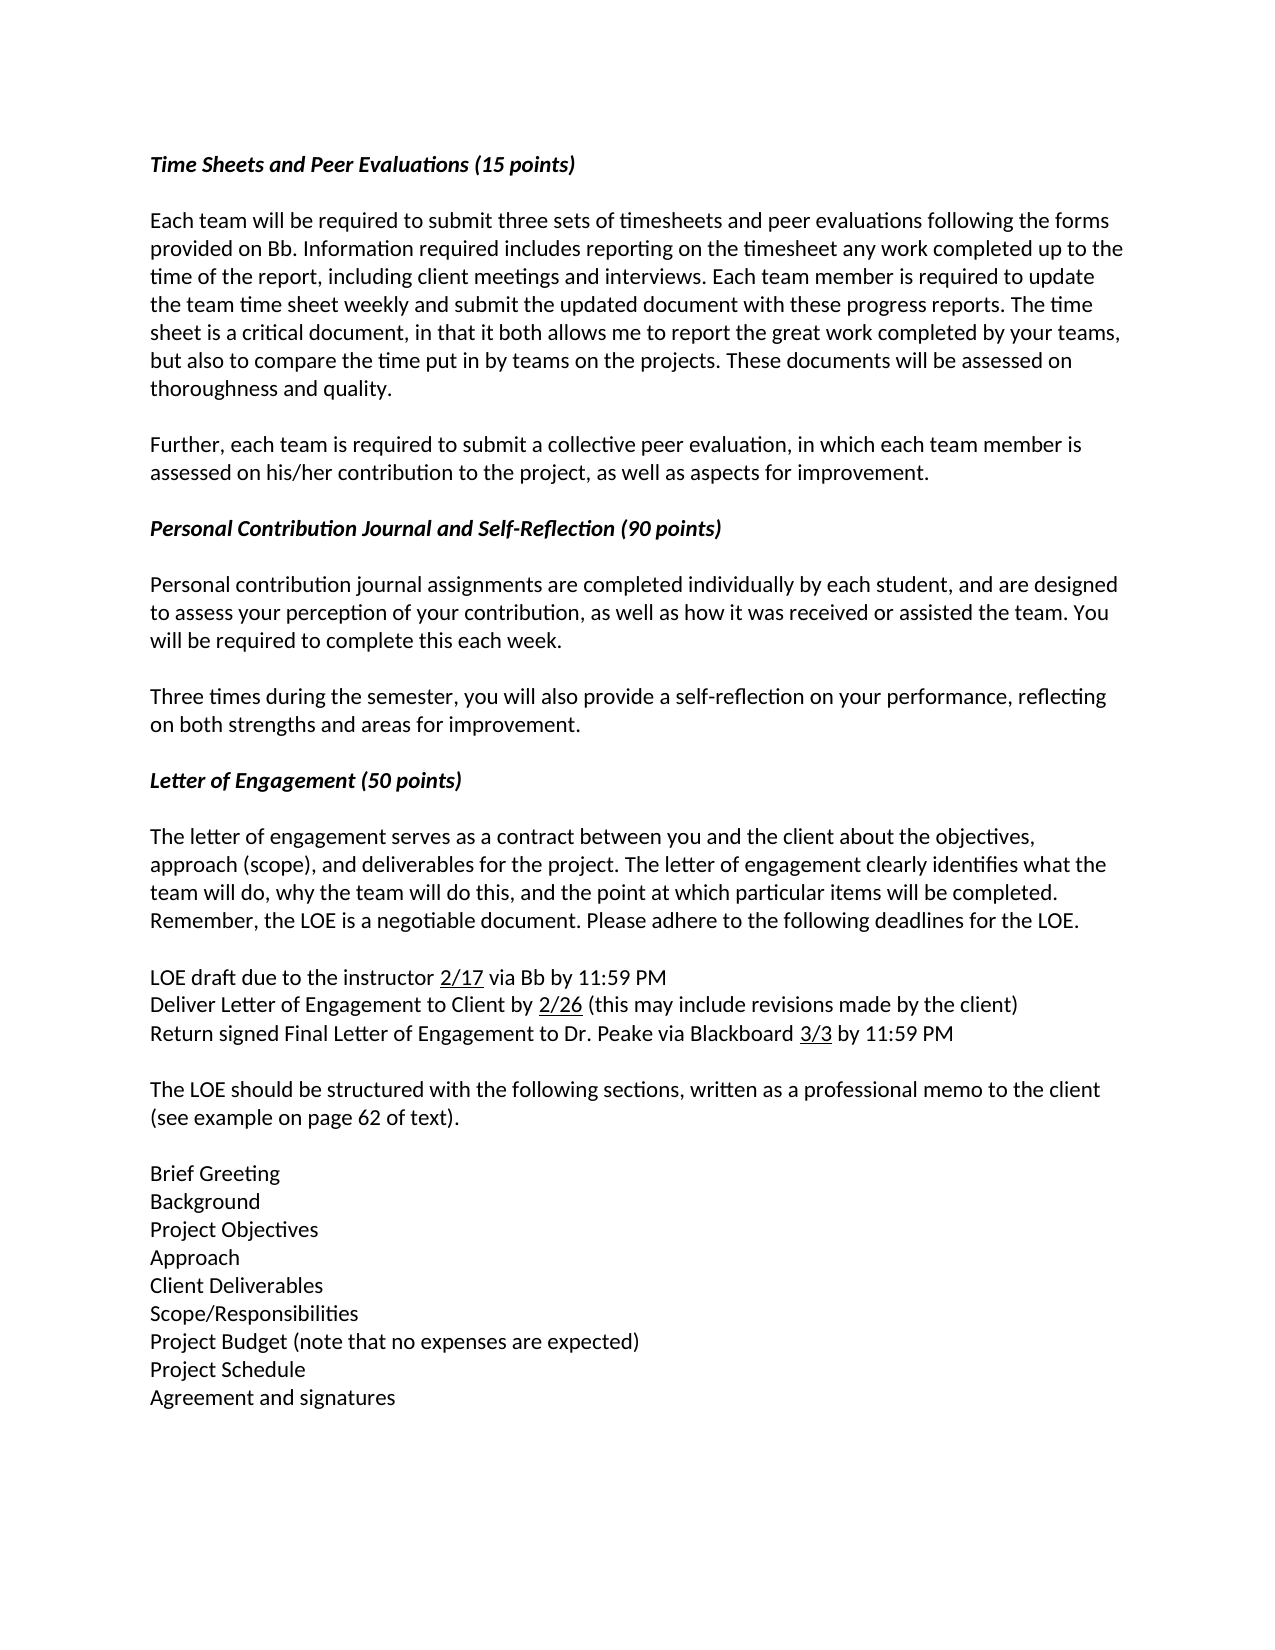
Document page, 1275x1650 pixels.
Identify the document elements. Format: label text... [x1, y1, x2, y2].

text Further, each team is required to submit a collective peer evaluation, in which each team member is assessed on his/her contribution to the project, as well as aspects for improvement. [150, 430, 1125, 486]
text Background [150, 1187, 1125, 1215]
text Brief Greeting [150, 1159, 1125, 1187]
text Return signed Final Letter of Engagement to Dr. Peake via Blackboard 3/3 by 11:59 PM [150, 1019, 1125, 1047]
text Personal contribution journal assignments are completed individually by each student, and are designed to assess your perception of your contribution, as well as how it was received or assisted the team. You will be required to complete this each week. [150, 570, 1125, 654]
text Project Budget (note that no expenses are expected) [150, 1327, 1125, 1355]
text The LOE should be structured with the following sections, written as a professional memo to the client (see example on page 62 of text). [150, 1075, 1125, 1131]
subtitle Letter of Engagement (50 points) [150, 766, 1125, 794]
text Deliver Letter of Engagement to Client by 2/26 (this may include revisions made by the client) [150, 991, 1125, 1019]
text LOE draft due to the instructor 2/17 via Bb by 11:59 PM [150, 963, 1125, 991]
subtitle Time Sheets and Peer Evaluations (15 points) [150, 150, 1125, 178]
text Client Deliverables [150, 1271, 1125, 1299]
subtitle Personal Contribution Journal and Self-Reflection (90 points) [150, 514, 1125, 542]
text Scope/Responsibilities [150, 1299, 1125, 1327]
text Agreement and signatures [150, 1383, 1125, 1411]
text Approach [150, 1243, 1125, 1271]
text Three times during the semester, you will also provide a self-reflection on your performance, reflecting on both strengths and areas for improvement. [150, 682, 1125, 738]
text Each team will be required to submit three sets of timesheets and peer evaluations following the forms provided on Bb. Information required includes reporting on the timesheet any work completed up to the time of the report, including client meetings and interviews. Each team member is required to update the team time sheet weekly and submit the updated document with these progress reports. The time sheet is a critical document, in that it both allows me to report the great work completed by your teams, but also to compare the time put in by teams on the projects. These documents will be assessed on thoroughness and quality. [150, 206, 1125, 402]
text Project Objectives [150, 1215, 1125, 1243]
text Project Schedule [150, 1355, 1125, 1383]
text The letter of engagement serves as a contract between you and the client about the objectives, approach (scope), and deliverables for the project. The letter of engagement clearly identifies what the team will do, why the team will do this, and the point at which particular items will be completed. Remember, the LOE is a negotiable document. Please adhere to the following deadlines for the LOE. [150, 822, 1125, 934]
